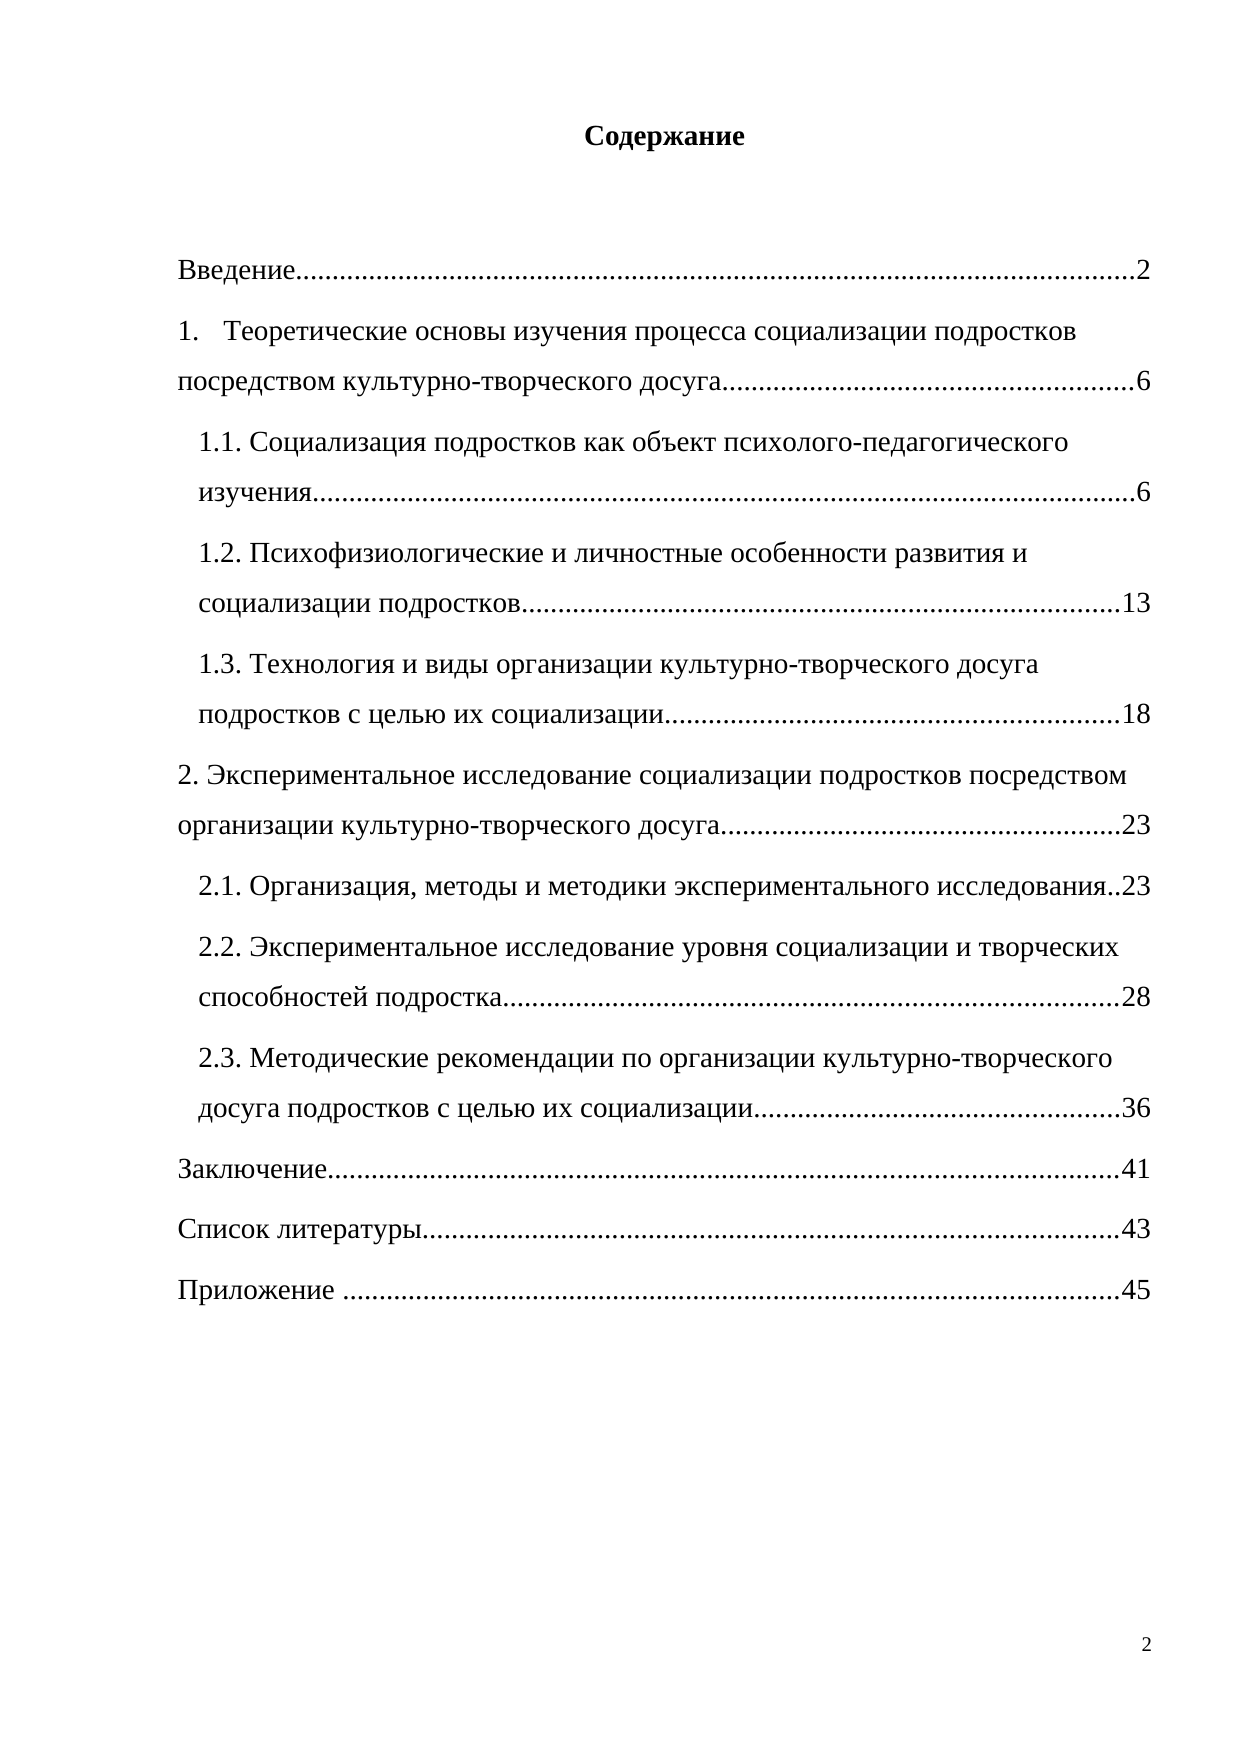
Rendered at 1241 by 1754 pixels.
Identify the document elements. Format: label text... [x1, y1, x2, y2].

text Содержание [177, 118, 1152, 152]
